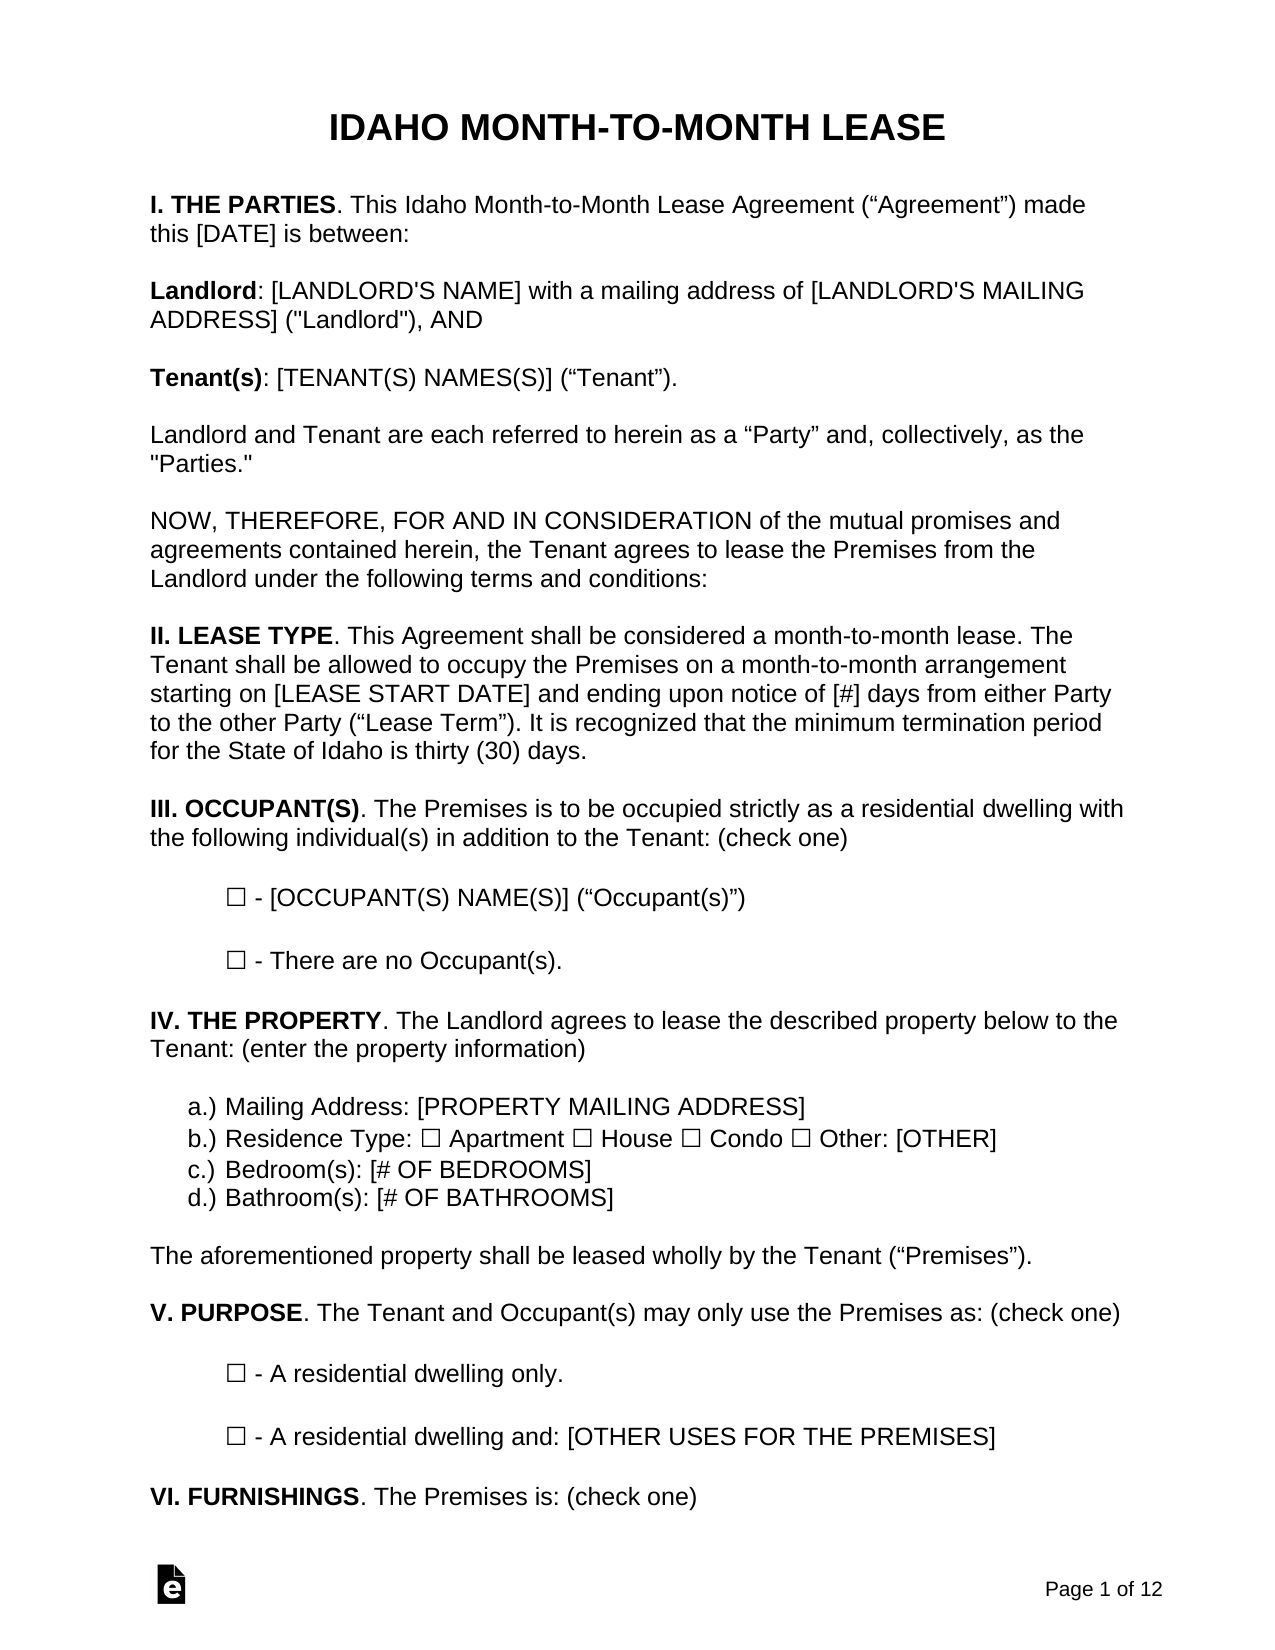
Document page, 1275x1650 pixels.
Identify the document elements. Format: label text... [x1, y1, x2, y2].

text V. PURPOSE. The Tenant and Occupant(s) may only use the Premises as: (check one) [150, 1298, 1125, 1327]
text NOW, THEREFORE, FOR AND IN CONSIDERATION of the mutual promises and agreements contained herein, the Tenant agrees to lease the Premises from the Landlord under the following terms and conditions: [150, 506, 1125, 592]
text III. OCCUPANT(S). The Premises is to be occupied strictly as a residential dwelling with the following individual(s) in addition to the Tenant: (check one) [150, 794, 1125, 851]
text Landlord and Tenant are each referred to herein as a “Party” and, collectively, as the "Parties." [150, 420, 1125, 477]
text Landlord: [LANDLORD'S NAME] with a mailing address of [LANDLORD'S MAILING ADDRESS] ("Landlord"), AND [150, 276, 1125, 334]
list Bedroom(s): [# OF BEDROOMS] [187, 1155, 1125, 1183]
text - There are no Occupant(s). [225, 943, 1125, 977]
text Tenant(s): [TENANT(S) NAMES(S)] (“Tenant”). [150, 362, 1125, 391]
text I. THE PARTIES. This Idaho Month-to-Month Lease Agreement (“Agreement”) made this [DATE] is between: [150, 190, 1125, 247]
text - [OCCUPANT(S) NAME(S)] (“Occupant(s)”) [225, 880, 1125, 914]
text IV. THE PROPERTY. The Landlord agrees to lease the described property below to the Tenant: (enter the property information) [150, 1006, 1125, 1063]
list Residence Type: Apartment House Condo Other: [OTHER] [187, 1121, 1125, 1155]
picture [150, 1563, 192, 1605]
text - A residential dwelling and: [OTHER USES FOR THE PREMISES] [225, 1419, 1125, 1453]
list Bathroom(s): [# OF BATHROOMS] [187, 1183, 1125, 1212]
text II. LEASE TYPE. This Agreement shall be considered a month-to-month lease. The Tenant shall be allowed to occupy the Premises on a month-to-month arrangement starting on [LEASE START DATE] and ending upon notice of [#] days from either Party to the other Party (“Lease Term”). It is recognized that the minimum termination period for the State of Idaho is thirty (30) days. [150, 621, 1125, 765]
text The aforementioned property shall be leased wholly by the Tenant (“Premises”). [150, 1241, 1125, 1270]
text VI. FURNISHINGS. The Premises is: (check one) [150, 1482, 1125, 1510]
text - A residential dwelling only. [225, 1356, 1125, 1390]
text IDAHO MONTH-TO-MONTH LEASE [150, 106, 1125, 149]
list Mailing Address: [PROPERTY MAILING ADDRESS] [187, 1092, 1125, 1121]
